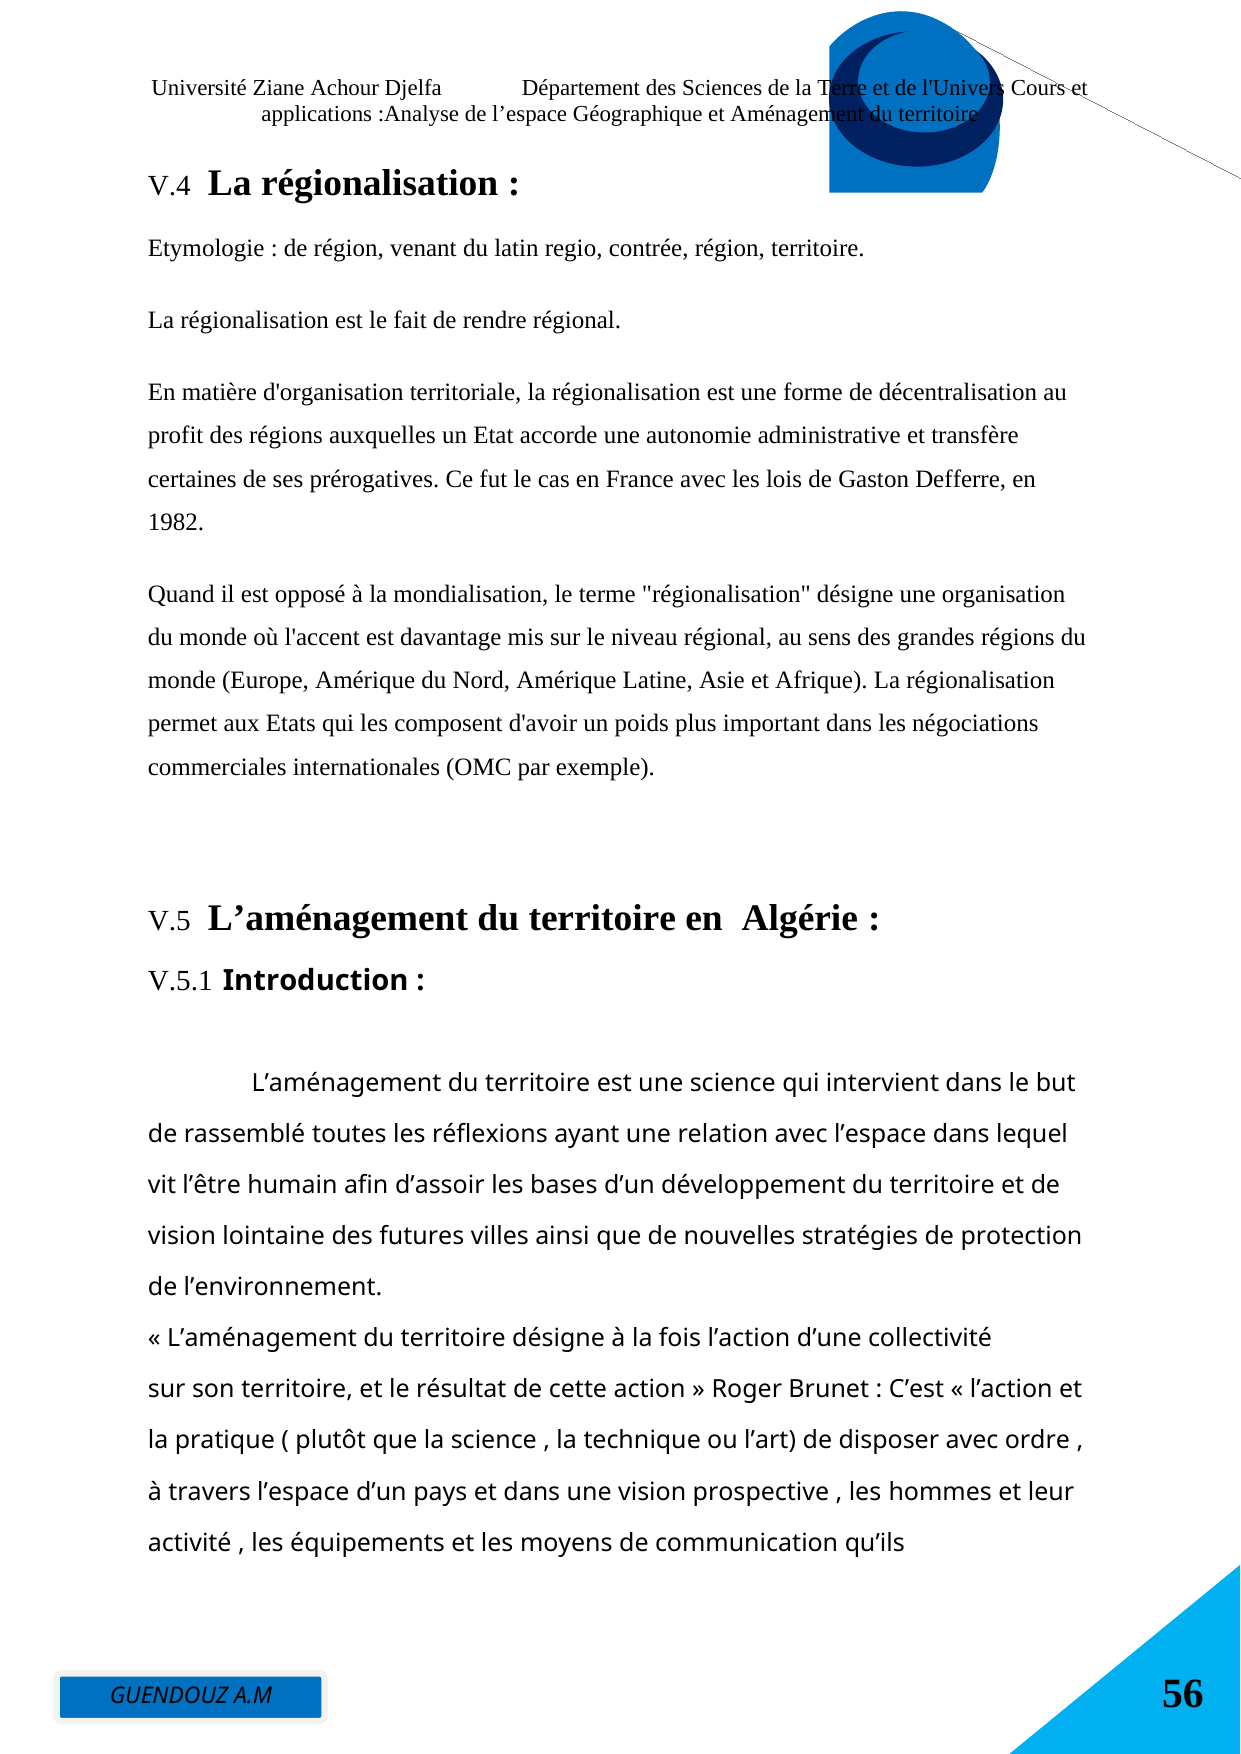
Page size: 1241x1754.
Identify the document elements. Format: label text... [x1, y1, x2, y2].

subtitle L’aménagement du territoire en Algérie : [148, 896, 1093, 939]
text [148, 1073, 1093, 1567]
subtitle La régionalisation est le fait de rendre régional. [148, 305, 1093, 334]
subtitle Quand il est opposé à la mondialisation, le terme "régionalisation" désigne une organisation du monde où l'accent est davantage mis sur le niveau régional, au sens des grandes régions du monde (Europe, Amérique du Nord, Amérique Latine, Asie et Afrique). La régionalisation permet aux Etats qui les composent d'avoir un poids plus important dans les négociations commerciales internationales (OMC par exemple). [148, 579, 1093, 845]
subtitle Etymologie : de région, venant du latin regio, contrée, région, territoire. [148, 233, 1093, 262]
subtitle Introduction : [148, 968, 1093, 1008]
subtitle En matière d'organisation territoriale, la régionalisation est une forme de décentralisation au profit des régions auxquelles un Etat accorde une autonomie administrative et transfère certaines de ses prérogatives. Ce fut le cas en France avec les lois de Gaston Defferre, en 1982. [148, 377, 1093, 536]
subtitle La régionalisation : [148, 161, 1093, 204]
